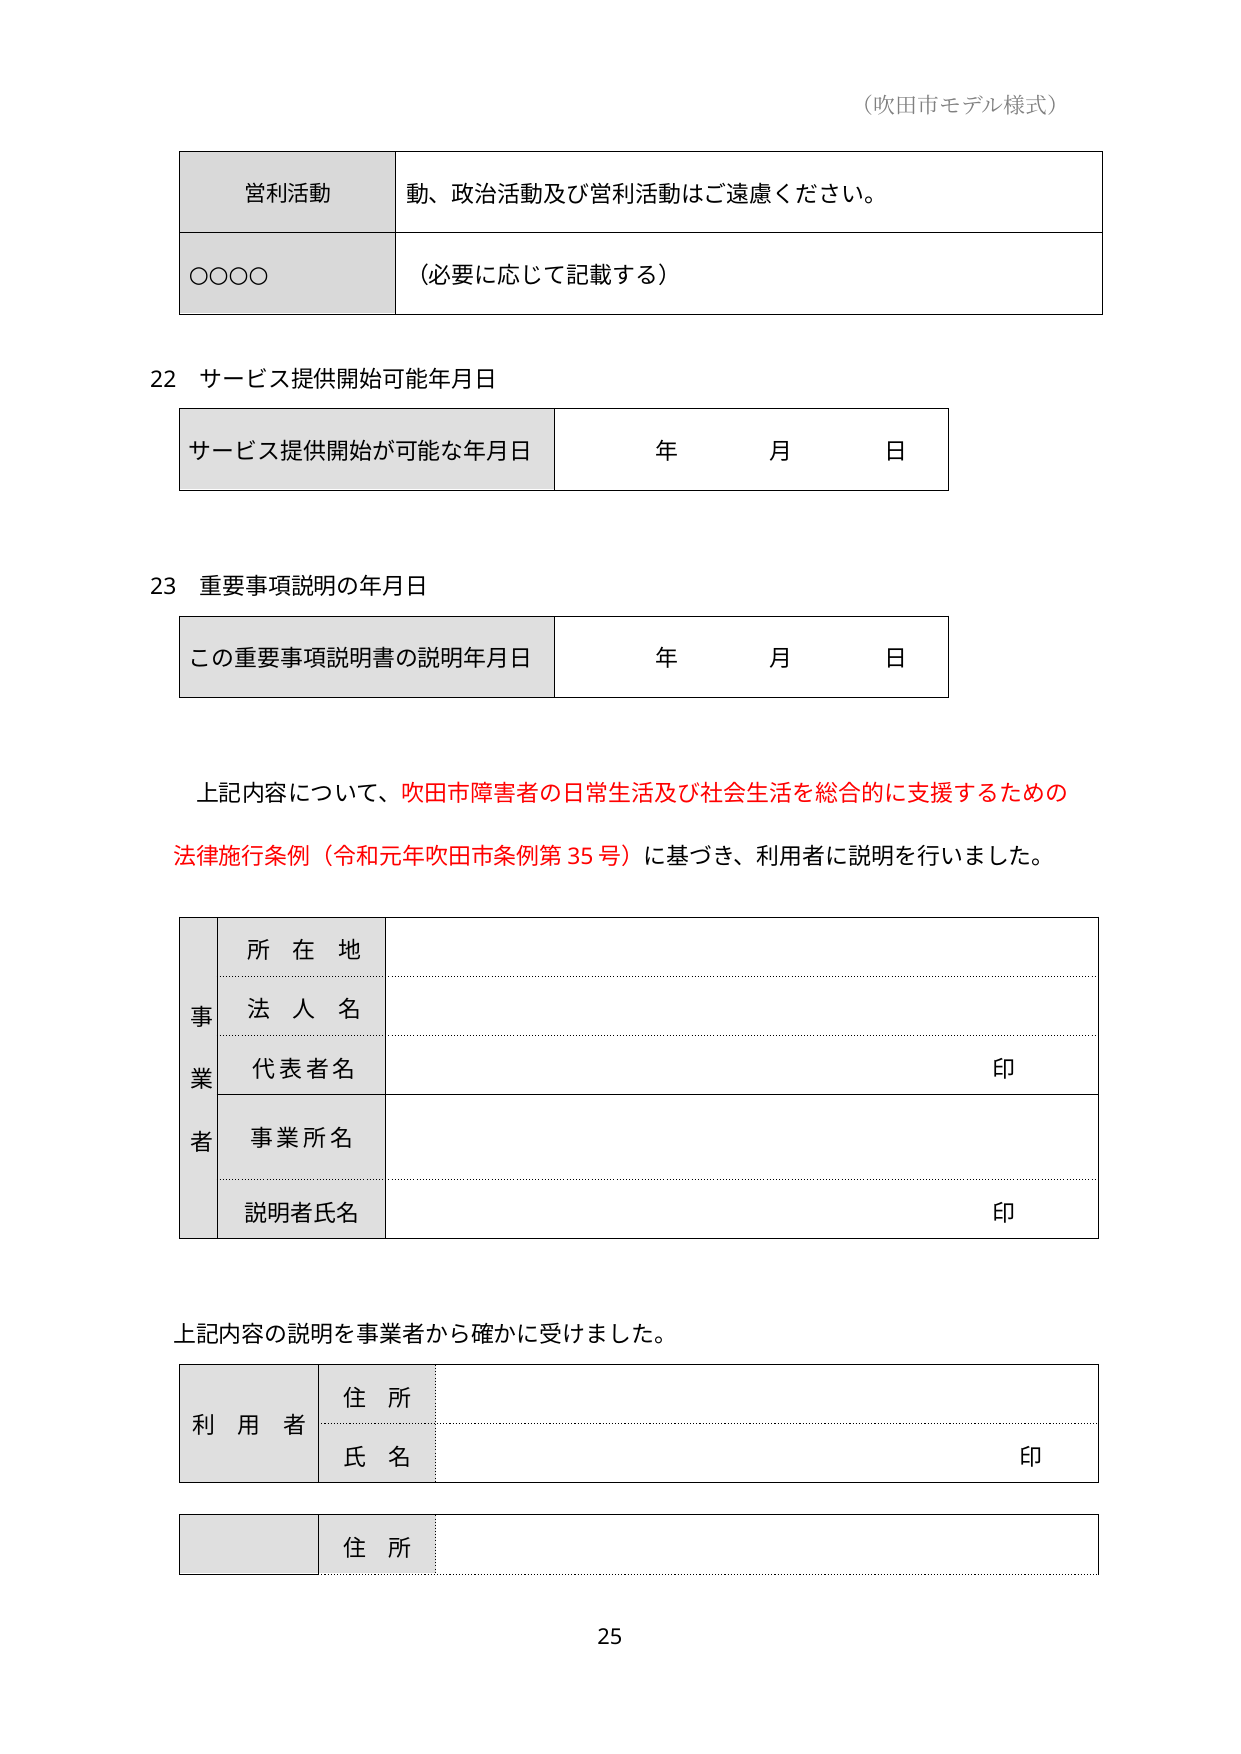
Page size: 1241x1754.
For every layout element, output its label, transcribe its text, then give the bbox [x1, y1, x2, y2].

table_cell 印 [436, 1423, 1098, 1482]
text 上記内容について、吹田市障害者の日常生活及び社会生活を総合的に支援するための法律施行条例（令和元年吹田市条例第35号）に基づき、利用者に説明を行いました。 [173, 760, 1069, 885]
text 22 サービス提供開始可能年月日 [150, 346, 1069, 408]
table_header 代 理 人 [180, 1515, 318, 1573]
table_header [386, 918, 1098, 976]
table_cell 宗教活動・政治活動 営利活動 [180, 152, 395, 232]
table_header 年 月 日 [555, 617, 948, 697]
table_cell 事業所名 [218, 1095, 385, 1179]
table_header 年 月 日 [555, 409, 948, 489]
table_cell 印 [386, 1035, 1098, 1094]
table_cell [386, 976, 1098, 1035]
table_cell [396, 152, 1102, 232]
table_cell （必要に応じて記載する） [396, 233, 1102, 313]
table_cell 法 人 名 [218, 976, 385, 1035]
table_header [436, 1515, 1098, 1573]
table_cell [386, 1095, 1098, 1179]
table_header 利 用 者 [180, 1365, 318, 1482]
table_header 住 所 [319, 1515, 436, 1573]
table_header [436, 1365, 1098, 1423]
table_header サービス提供開始が可能な年月日 [180, 409, 554, 489]
table_header 住 所 [319, 1365, 436, 1423]
table_cell ○○○○ [180, 233, 395, 313]
table_header この重要事項説明書の説明年月日 [180, 617, 554, 697]
table_cell 代表者名 [218, 1035, 385, 1094]
table_cell 印 [386, 1179, 1098, 1238]
table_cell 説明者氏名 [218, 1179, 385, 1238]
text 上記内容の説明を事業者から確かに受けました。 [150, 1301, 1069, 1364]
table_header 事業者 [180, 918, 217, 1238]
table_cell 氏 名 [319, 1423, 436, 1482]
text 23 重要事項説明の年月日 [150, 553, 1069, 616]
table_header 所 在 地 [218, 918, 385, 976]
